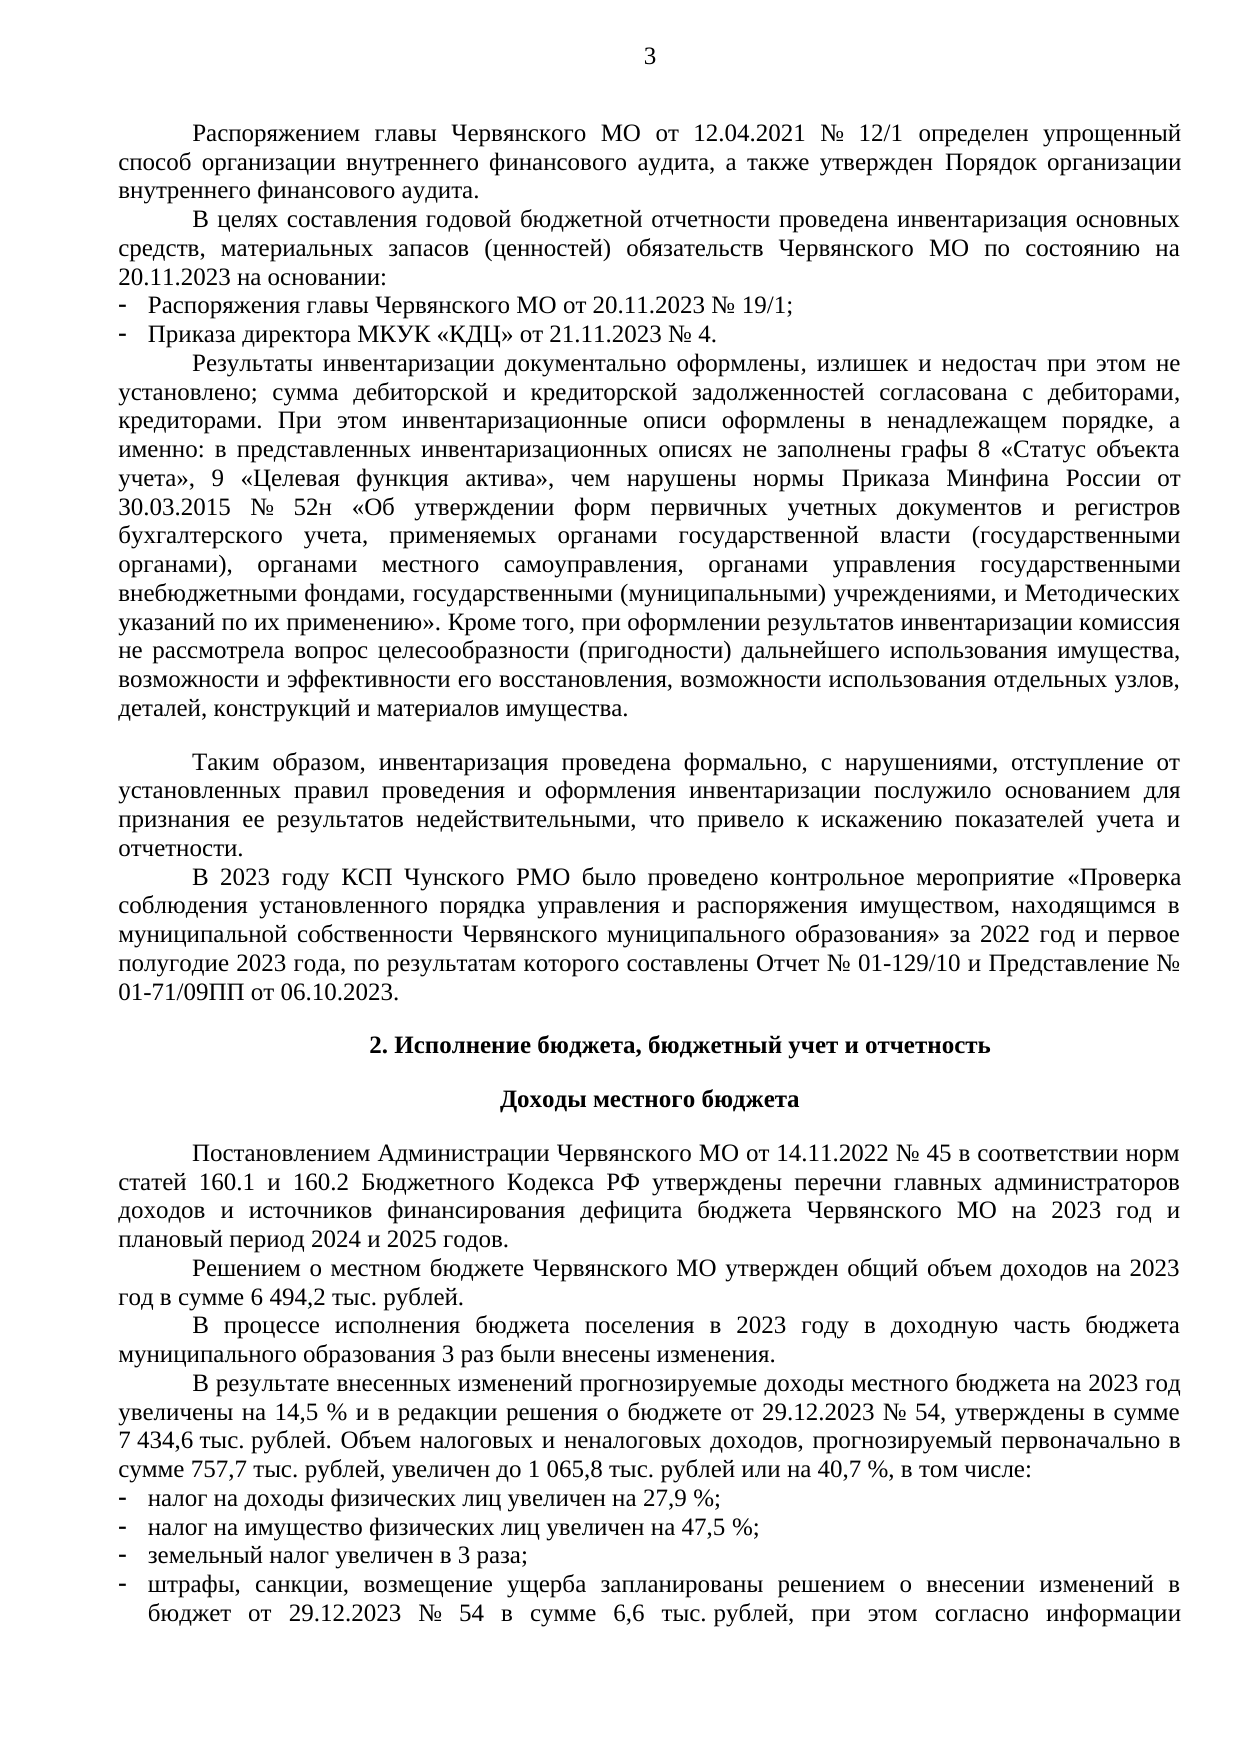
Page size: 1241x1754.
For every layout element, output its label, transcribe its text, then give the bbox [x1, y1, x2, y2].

text В 2023 году КСП Чунского РМО было проведено контрольное мероприятие «Проверка соблюдения установленного порядка управления и распоряжения имуществом, находящимся в муниципальной собственности Червянского муниципального образования» за 2022 год и первое полугодие 2023 года, по результатам которого составлены Отчет № 01-129/10 и Представление № 01-71/09ПП от 06.10.2023. [118, 862, 1181, 1006]
text В результате внесенных изменений прогнозируемые доходы местного бюджета на 2023 год увеличены на 14,5 % и в редакции решения о бюджете от 29.12.2023 № 54, утверждены в сумме 7 434,6 тыс. рублей. Объем налоговых и неналоговых доходов, прогнозируемый первоначально в сумме 757,7 тыс. рублей, увеличен до 1 065,8 тыс. рублей или на 40,7 %, в том числе: [118, 1368, 1181, 1483]
list Распоряжения главы Червянского МО от 20.11.2023 № 19/1; [118, 291, 1181, 319]
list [118, 1569, 1181, 1627]
list налог на имущество физических лиц увеличен на 47,5 %; [118, 1512, 1181, 1541]
list Приказа директора МКУК «КДЦ» от 21.11.2023 № 4. [118, 319, 1181, 348]
text Решением о местном бюджете Червянского МО утвержден общий объем доходов на 2023 год в сумме 6 494,2 тыс. рублей. [118, 1253, 1181, 1311]
text Доходы местного бюджета [118, 1084, 1181, 1113]
text В процессе исполнения бюджета поселения в 2023 году в доходную часть бюджета муниципального образования 3 раз были внесены изменения. [118, 1311, 1181, 1368]
text Распоряжением главы Червянского МО от 12.04.2021 № 12/1 определен упрощенный способ организации внутреннего финансового аудита, а также утвержден Порядок организации внутреннего финансового аудита. [118, 118, 1181, 204]
text Постановлением Администрации Червянского МО от 14.11.2022 № 45 в соответствии норм статей 160.1 и 160.2 Бюджетного Кодекса РФ утверждены перечни главных администраторов доходов и источников финансирования дефицита бюджета Червянского МО на 2023 год и плановый период 2024 и 2025 годов. [118, 1138, 1181, 1253]
text Таким образом, инвентаризация проведена формально, с нарушениями, отступление от установленных правил проведения и оформления инвентаризации послужило основанием для признания ее результатов недействительными, что привело к искажению показателей учета и отчетности. [118, 747, 1181, 862]
text В целях составления годовой бюджетной отчетности проведена инвентаризация основных средств, материальных запасов (ценностей) обязательств Червянского МО по состоянию на 20.11.2023 на основании: [118, 204, 1181, 291]
text Результаты инвентаризации документально оформлены, излишек и недостач при этом не установлено; сумма дебиторской и кредиторской задолженностей согласована с дебиторами, кредиторами. При этом инвентаризационные описи оформлены в ненадлежащем порядке, а именно: в представленных инвентаризационных описях не заполнены графы 8 «Статус объекта учета», 9 «Целевая функция актива», чем нарушены нормы Приказа Минфина России от 30.03.2015 № 52н «Об утверждении форм первичных учетных документов и регистров бухгалтерского учета, применяемых органами государственной власти (государственными органами), органами местного самоуправления, органами управления государственными внебюджетными фондами, государственными (муниципальными) учреждениями, и Методических указаний по их применению». Кроме того, при оформлении результатов инвентаризации комиссия не рассмотрела вопрос целесообразности (пригодности) дальнейшего использования имущества, возможности и эффективности его восстановления, возможности использования отдельных узлов, деталей, конструкций и материалов имущества. [118, 348, 1181, 722]
list земельный налог увеличен в 3 раза; [118, 1541, 1181, 1569]
list налог на доходы физических лиц увеличен на 27,9 %; [118, 1483, 1181, 1512]
text 2. Исполнение бюджета, бюджетный учет и отчетность [118, 1031, 1181, 1059]
